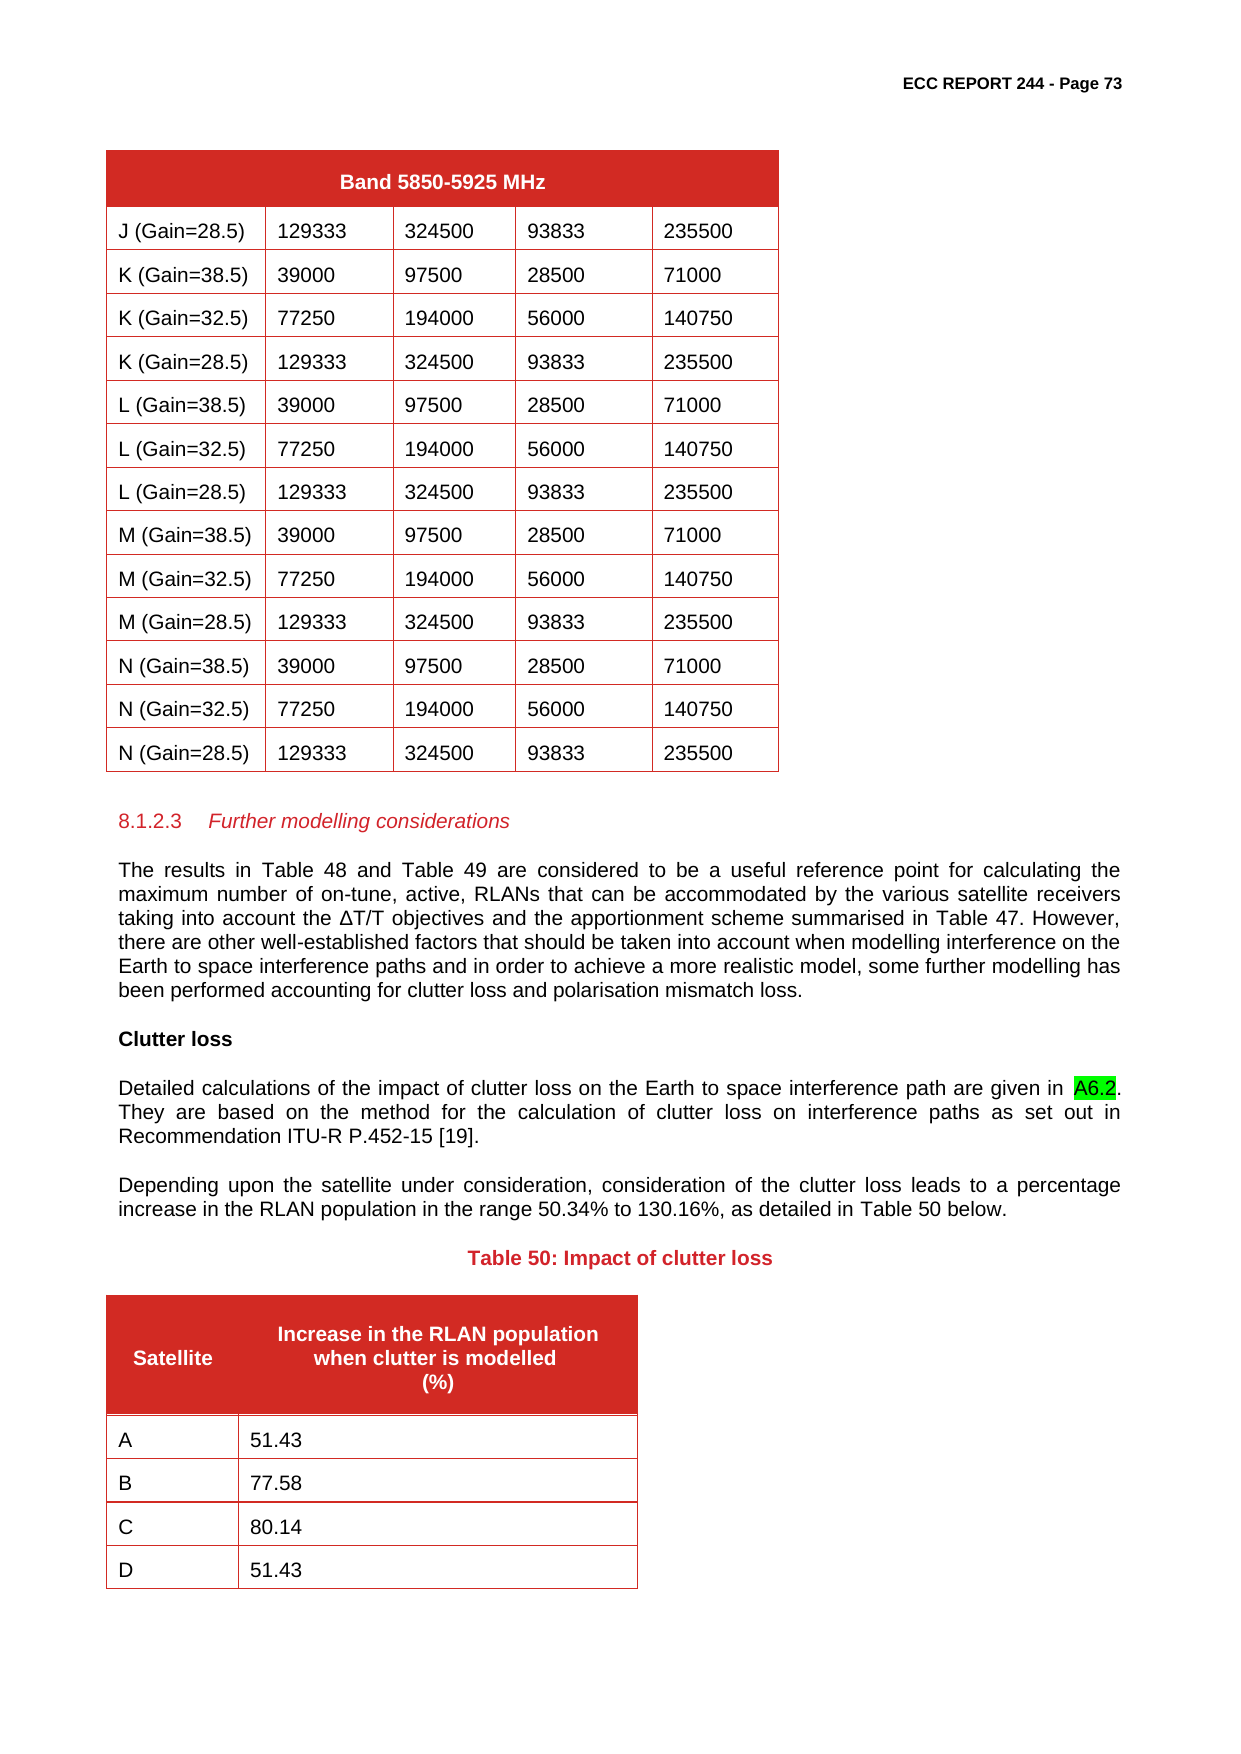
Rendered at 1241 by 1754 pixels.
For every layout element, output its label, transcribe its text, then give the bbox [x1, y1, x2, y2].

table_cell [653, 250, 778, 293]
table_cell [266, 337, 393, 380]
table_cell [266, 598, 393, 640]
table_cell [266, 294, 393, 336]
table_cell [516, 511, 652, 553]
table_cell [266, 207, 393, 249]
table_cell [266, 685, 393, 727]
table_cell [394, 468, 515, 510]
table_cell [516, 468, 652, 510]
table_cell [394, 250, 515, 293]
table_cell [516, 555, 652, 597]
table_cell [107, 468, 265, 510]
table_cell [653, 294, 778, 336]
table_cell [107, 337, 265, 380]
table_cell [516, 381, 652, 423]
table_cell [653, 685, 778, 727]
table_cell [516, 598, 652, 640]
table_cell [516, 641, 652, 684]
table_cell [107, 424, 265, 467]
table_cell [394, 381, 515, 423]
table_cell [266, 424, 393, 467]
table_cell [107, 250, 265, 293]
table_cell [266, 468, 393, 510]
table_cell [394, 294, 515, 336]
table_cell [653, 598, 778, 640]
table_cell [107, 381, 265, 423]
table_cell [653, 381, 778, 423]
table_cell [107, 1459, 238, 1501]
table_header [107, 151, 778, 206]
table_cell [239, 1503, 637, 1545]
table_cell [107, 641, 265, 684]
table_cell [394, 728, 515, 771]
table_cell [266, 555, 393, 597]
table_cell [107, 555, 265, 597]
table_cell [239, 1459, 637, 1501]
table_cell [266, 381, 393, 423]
text Depending upon the satellite under consideration, consideration of the clutter loss leads to a percentage increase in the RLAN population in the range 50.34% to 130.16%, as detailed in Table 50 below. [118, 1173, 1122, 1221]
text The results in Table 48 and Table 49 are considered to be a useful reference point for calculating the maximum number of on-tune, active, RLANs that can be accommodated by the various satellite receivers taking into account the ΔT/T objectives and the apportionment scheme summarised in Table 47. However, there are other well-established factors that should be taken into account when modelling interference on the Earth to space interference paths and in order to achieve a more realistic model, some further modelling has been performed accounting for clutter loss and polarisation mismatch loss. [118, 858, 1122, 1002]
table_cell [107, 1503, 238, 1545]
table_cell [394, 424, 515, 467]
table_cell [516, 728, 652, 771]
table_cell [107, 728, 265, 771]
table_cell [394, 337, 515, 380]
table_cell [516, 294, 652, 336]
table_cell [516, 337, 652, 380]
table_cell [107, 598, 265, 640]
subtitle Further modelling considerations [118, 809, 1122, 833]
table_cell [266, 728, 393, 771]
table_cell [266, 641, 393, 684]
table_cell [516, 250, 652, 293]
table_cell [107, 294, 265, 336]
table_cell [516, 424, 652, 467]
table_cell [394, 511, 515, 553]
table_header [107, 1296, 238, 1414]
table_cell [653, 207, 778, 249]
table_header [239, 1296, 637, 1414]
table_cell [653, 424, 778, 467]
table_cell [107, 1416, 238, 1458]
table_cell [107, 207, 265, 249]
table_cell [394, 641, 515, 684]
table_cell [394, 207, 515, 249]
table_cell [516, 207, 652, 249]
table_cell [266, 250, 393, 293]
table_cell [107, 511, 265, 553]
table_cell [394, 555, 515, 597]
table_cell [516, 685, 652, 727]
text Table 50: Impact of clutter loss [118, 1246, 1122, 1269]
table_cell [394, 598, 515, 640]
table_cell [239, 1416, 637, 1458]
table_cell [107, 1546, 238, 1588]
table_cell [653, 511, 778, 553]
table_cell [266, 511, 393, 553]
text Clutter loss [118, 1027, 1122, 1051]
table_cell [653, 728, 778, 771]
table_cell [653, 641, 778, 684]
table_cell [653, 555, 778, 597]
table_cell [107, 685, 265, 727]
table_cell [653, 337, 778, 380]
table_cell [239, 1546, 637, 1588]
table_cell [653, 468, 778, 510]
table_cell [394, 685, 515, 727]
text Detailed calculations of the impact of clutter loss on the Earth to space interference path are given in A6.2. They are based on the method for the calculation of clutter loss on interference paths as set out in Recommendation ITU-R P.452-15 [19]. [118, 1076, 1122, 1148]
